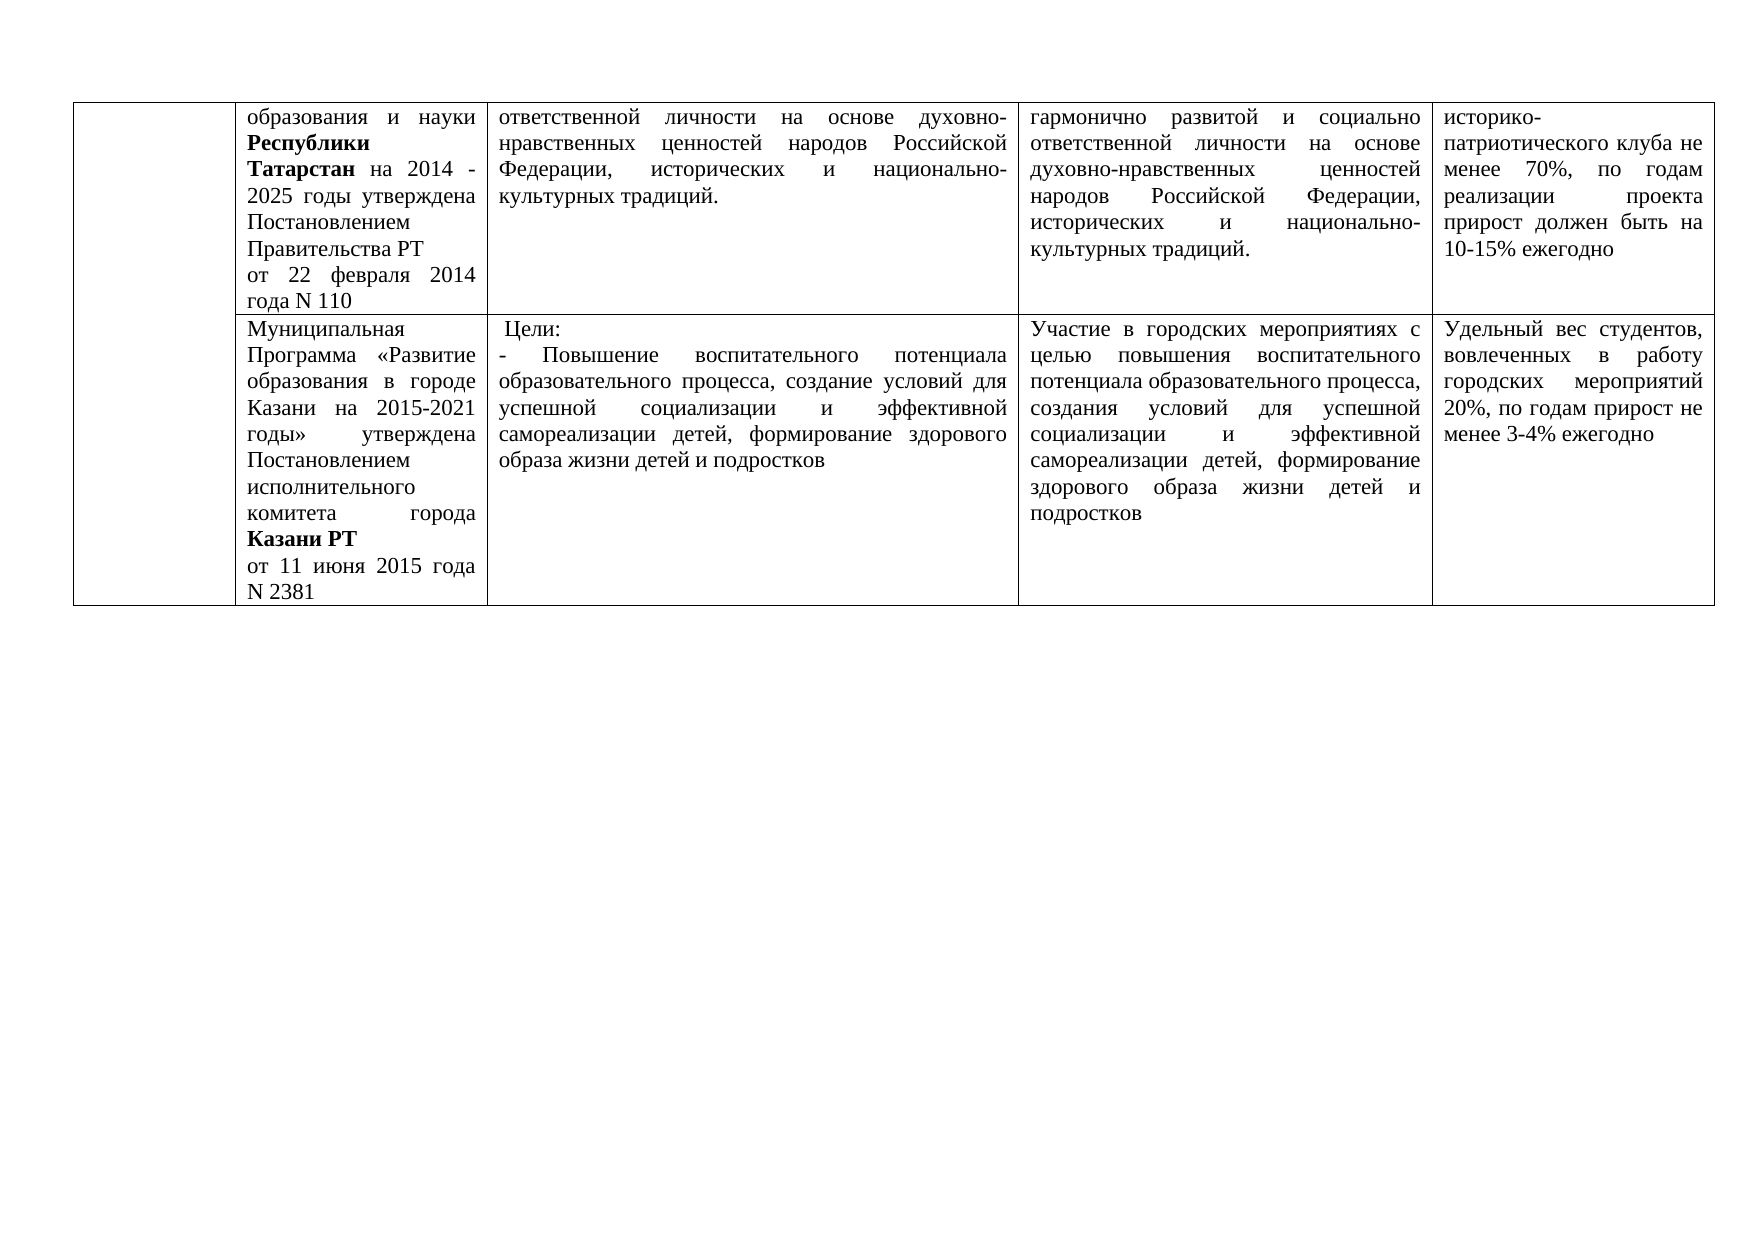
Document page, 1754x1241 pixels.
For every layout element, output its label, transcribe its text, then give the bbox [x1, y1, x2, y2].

table_cell Удельный вес студентов, вовлеченных в работу городских мероприятий 20%, по годам прирост не менее 3-4% ежегодно [1433, 315, 1714, 604]
table_cell Цели: - Повышение воспитательного потенциала образовательного процесса, создание условий для успешной социализации и эффективной самореализации детей, формирование здорового образа жизни детей и подростков [488, 315, 1018, 604]
table_cell Участие в городских мероприятиях с целью повышения воспитательного потенциала образовательного процесса, создания условий для успешной социализации и эффективной самореализации детей, формирование здорового образа жизни детей и подростков [1019, 315, 1432, 604]
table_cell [236, 103, 487, 314]
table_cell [488, 103, 1018, 314]
table_cell Муниципальная Программа «Развитие образования в городе Казани на 2015-2021 годы» утверждена Постановлением исполнительного комитета города Казани РТ от 11 июня 2015 года N 2381 [236, 315, 487, 604]
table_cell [1019, 103, 1432, 314]
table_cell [1433, 103, 1714, 314]
